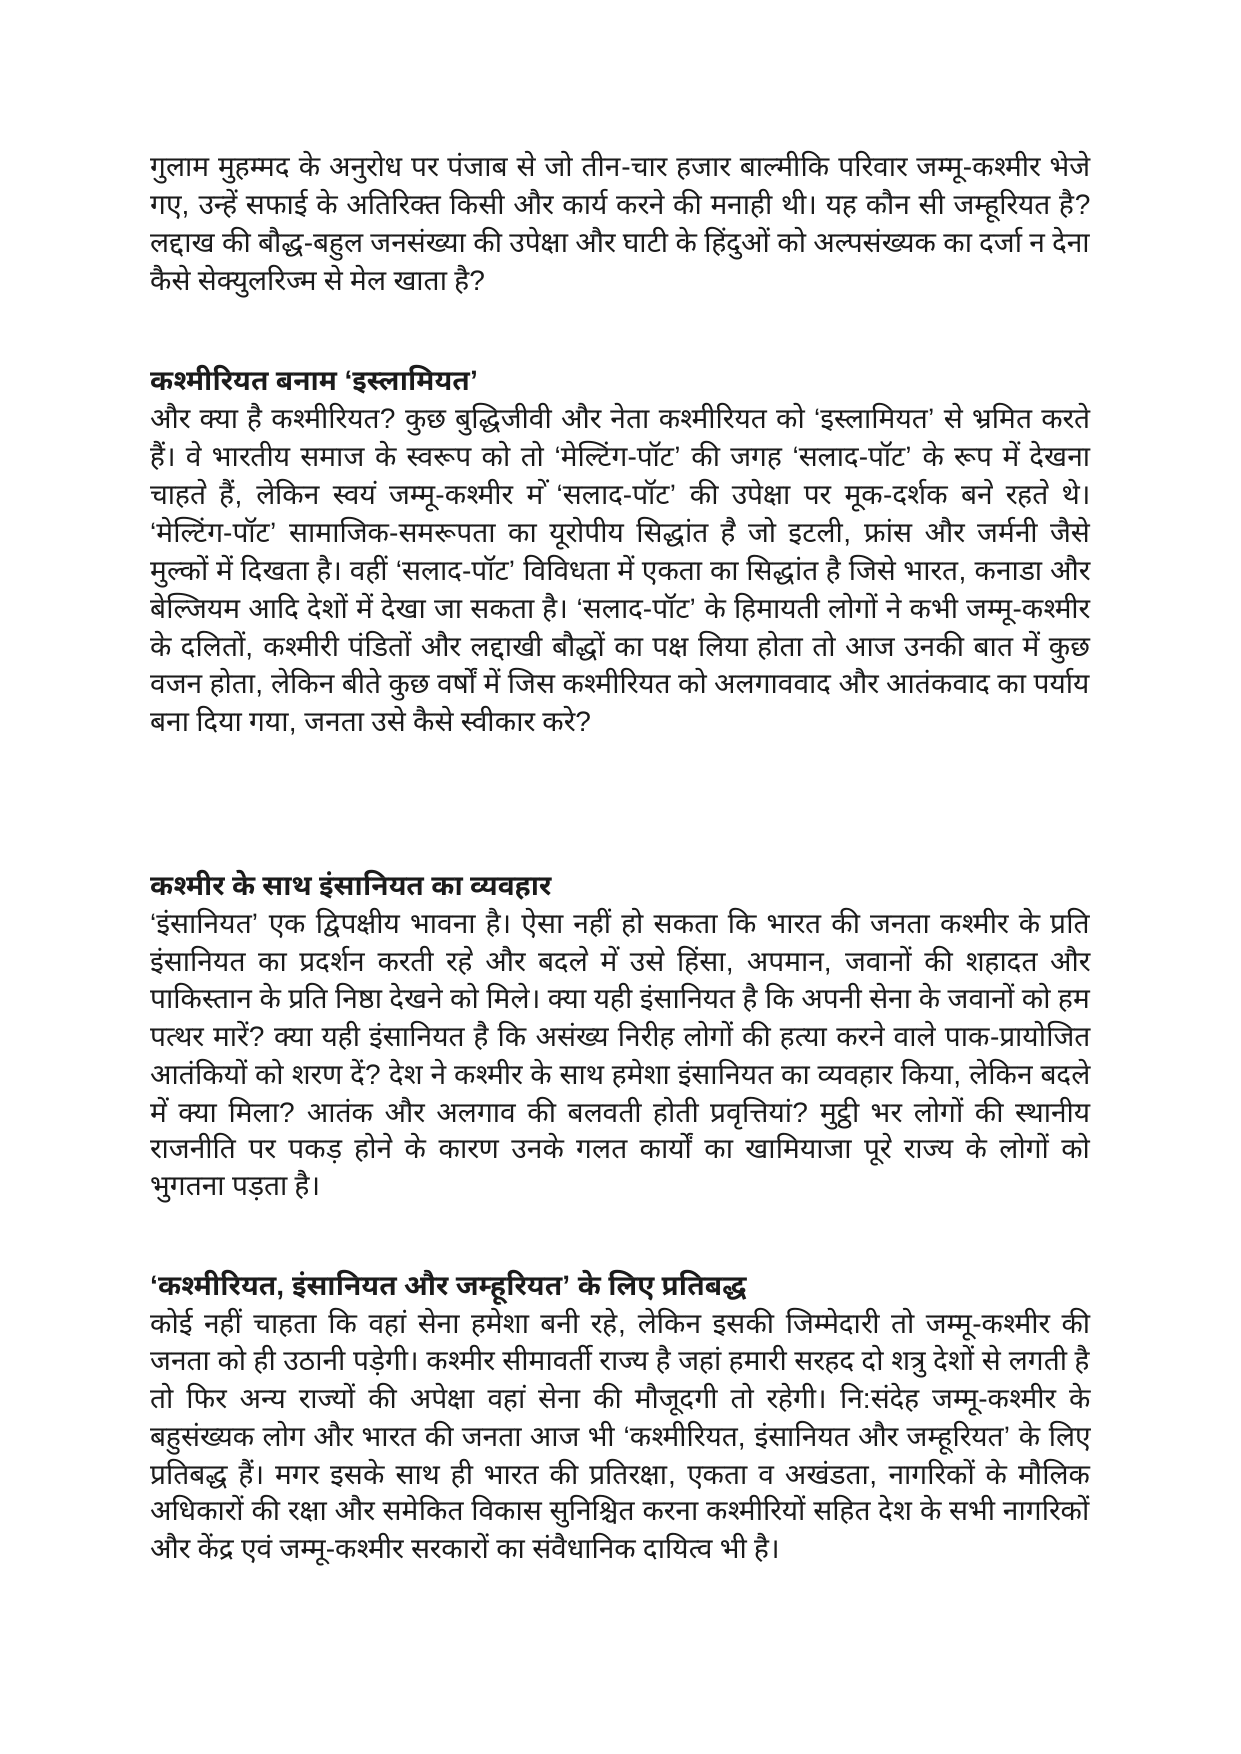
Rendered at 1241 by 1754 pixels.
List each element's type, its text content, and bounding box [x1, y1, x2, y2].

text कश्मीरियत बनाम ‘इस्लामियत’ [150, 364, 1090, 402]
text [150, 150, 1090, 302]
text ‘इंसानियत’ एक द्विपक्षीय भावना है। ऐसा नहीं हो सकता कि भारत की जनता कश्मीर के प्रति इंसानियत का प्रदर्शन करती रहे और बदले में उसे हिंसा, अपमान, जवानों की शहादत और पाकिस्तान के प्रति निष्ठा देखने को मिले। क्या यही इंसानियत है कि अपनी सेना के जवानों को हम पत्थर मारें? क्या यही इंसानियत है कि असंख्य निरीह लोगों की हत्या करने वाले पाक-प्रायोजित आतंकियों को शरण दें? देश ने कश्मीर के साथ हमेशा इंसानियत का व्यवहार किया, लेकिन बदले में क्या मिला? आतंक और अलगाव की बलवती होती प्रवृत्तियां? मुट्ठी भर लोगों की स्थानीय राजनीति पर पकड़ होने के कारण उनके गलत कार्यों का खामियाजा पूरे राज्य के लोगों को भुगतना पड़ता है। [150, 907, 1090, 1207]
text कोई नहीं चाहता कि वहां सेना हमेशा बनी रहे, लेकिन इसकी जिम्मेदारी तो जम्मू-कश्मीर की जनता को ही उठानी पड़ेगी। कश्मीर सीमावर्ती राज्य है जहां हमारी सरहद दो शत्रु देशों से लगती है तो फिर अन्य राज्यों की अपेक्षा वहां सेना की मौजूदगी तो रहेगी। नि:संदेह जम्मू-कश्मीर के बहुसंख्यक लोग और भारत की जनता आज भी ‘कश्मीरियत, इंसानियत और जम्हूरियत’ के लिए प्रतिबद्ध हैं। मगर इसके साथ ही भारत की प्रतिरक्षा, एकता व अखंडता, नागरिकों के मौलिक अधिकारों की रक्षा और समेकित विकास सुनिश्चित करना कश्मीरियों सहित देश के सभी नागरिकों और केंद्र एवं जम्मू-कश्मीर सरकारों का संवैधानिक दायित्व भी है। [150, 1307, 1090, 1570]
text ‘कश्मीरियत, इंसानियत और जम्हूरियत’ के लिए प्रतिबद्ध [150, 1269, 1090, 1307]
text और क्या है कश्मीरियत? कुछ बुद्धिजीवी और नेता कश्मीरियत को ‘इस्लामियत’ से भ्रमित करते हैं। वे भारतीय समाज के स्वरूप को तो ‘मेल्टिंग-पॉट’ की जगह ‘सलाद-पॉट’ के रूप में देखना चाहते हैं, लेकिन स्वयं जम्मू-कश्मीर में ‘सलाद-पॉट’ की उपेक्षा पर मूक-दर्शक बने रहते थे। ‘मेल्टिंग-पॉट’ सामाजिक-समरूपता का यूरोपीय सिद्धांत है जो इटली, फ्रांस और जर्मनी जैसे मुल्कों में दिखता है। वहीं ‘सलाद-पॉट’ विविधता में एकता का सिद्धांत है जिसे भारत, कनाडा और बेल्जियम आदि देशों में देखा जा सकता है। ‘सलाद-पॉट’ के हिमायती लोगों ने कभी जम्मू-कश्मीर के दलितों, कश्मीरी पंडितों और लद्दाखी बौद्धों का पक्ष लिया होता तो आज उनकी बात में कुछ वजन होता, लेकिन बीते कुछ वर्षों में जिस कश्मीरियत को अलगाववाद और आतंकवाद का पर्याय बना दिया गया, जनता उसे कैसे स्वीकार करे? [150, 402, 1090, 743]
text कश्मीर के साथ इंसानियत का व्यवहार [150, 871, 1090, 907]
